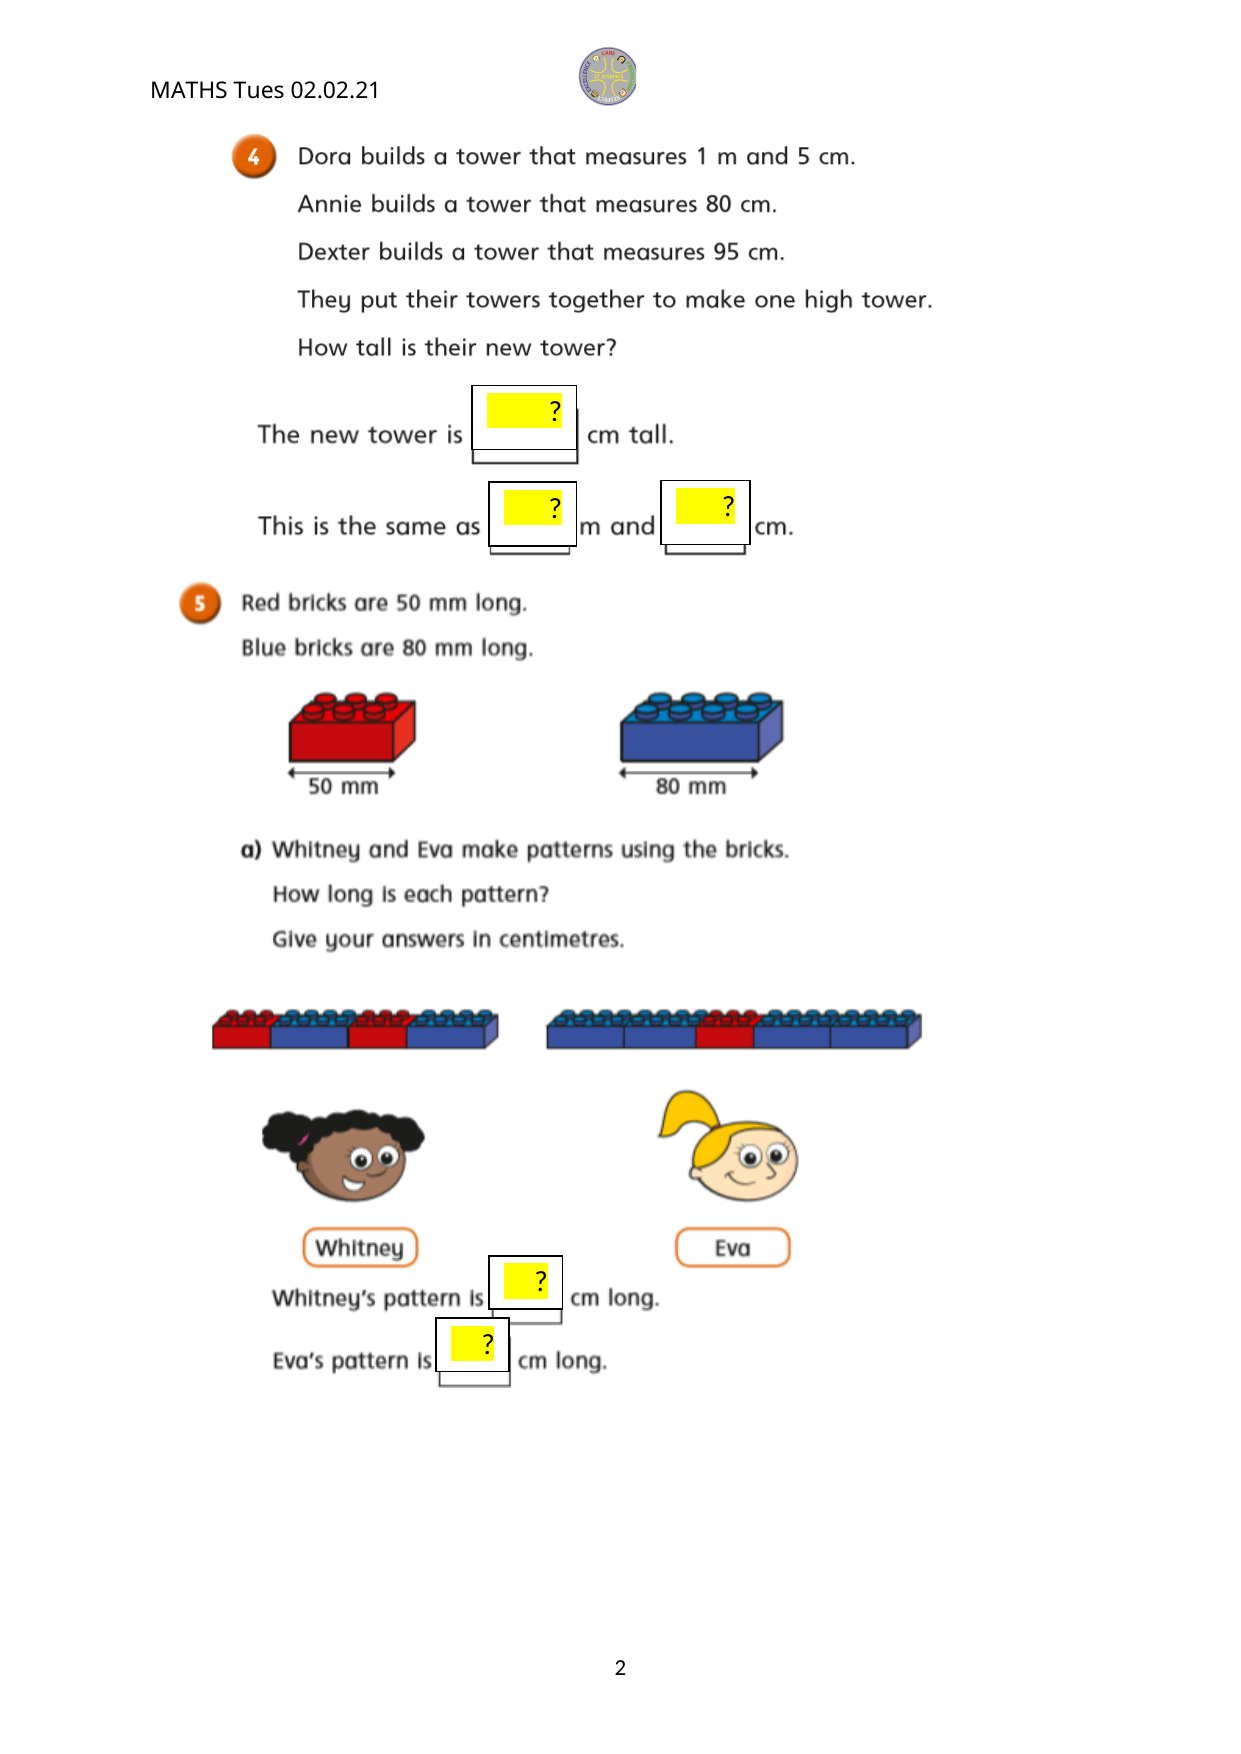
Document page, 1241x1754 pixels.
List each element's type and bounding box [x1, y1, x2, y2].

picture [576, 45, 636, 105]
picture [150, 565, 930, 1399]
picture [225, 124, 934, 359]
picture [234, 402, 814, 562]
